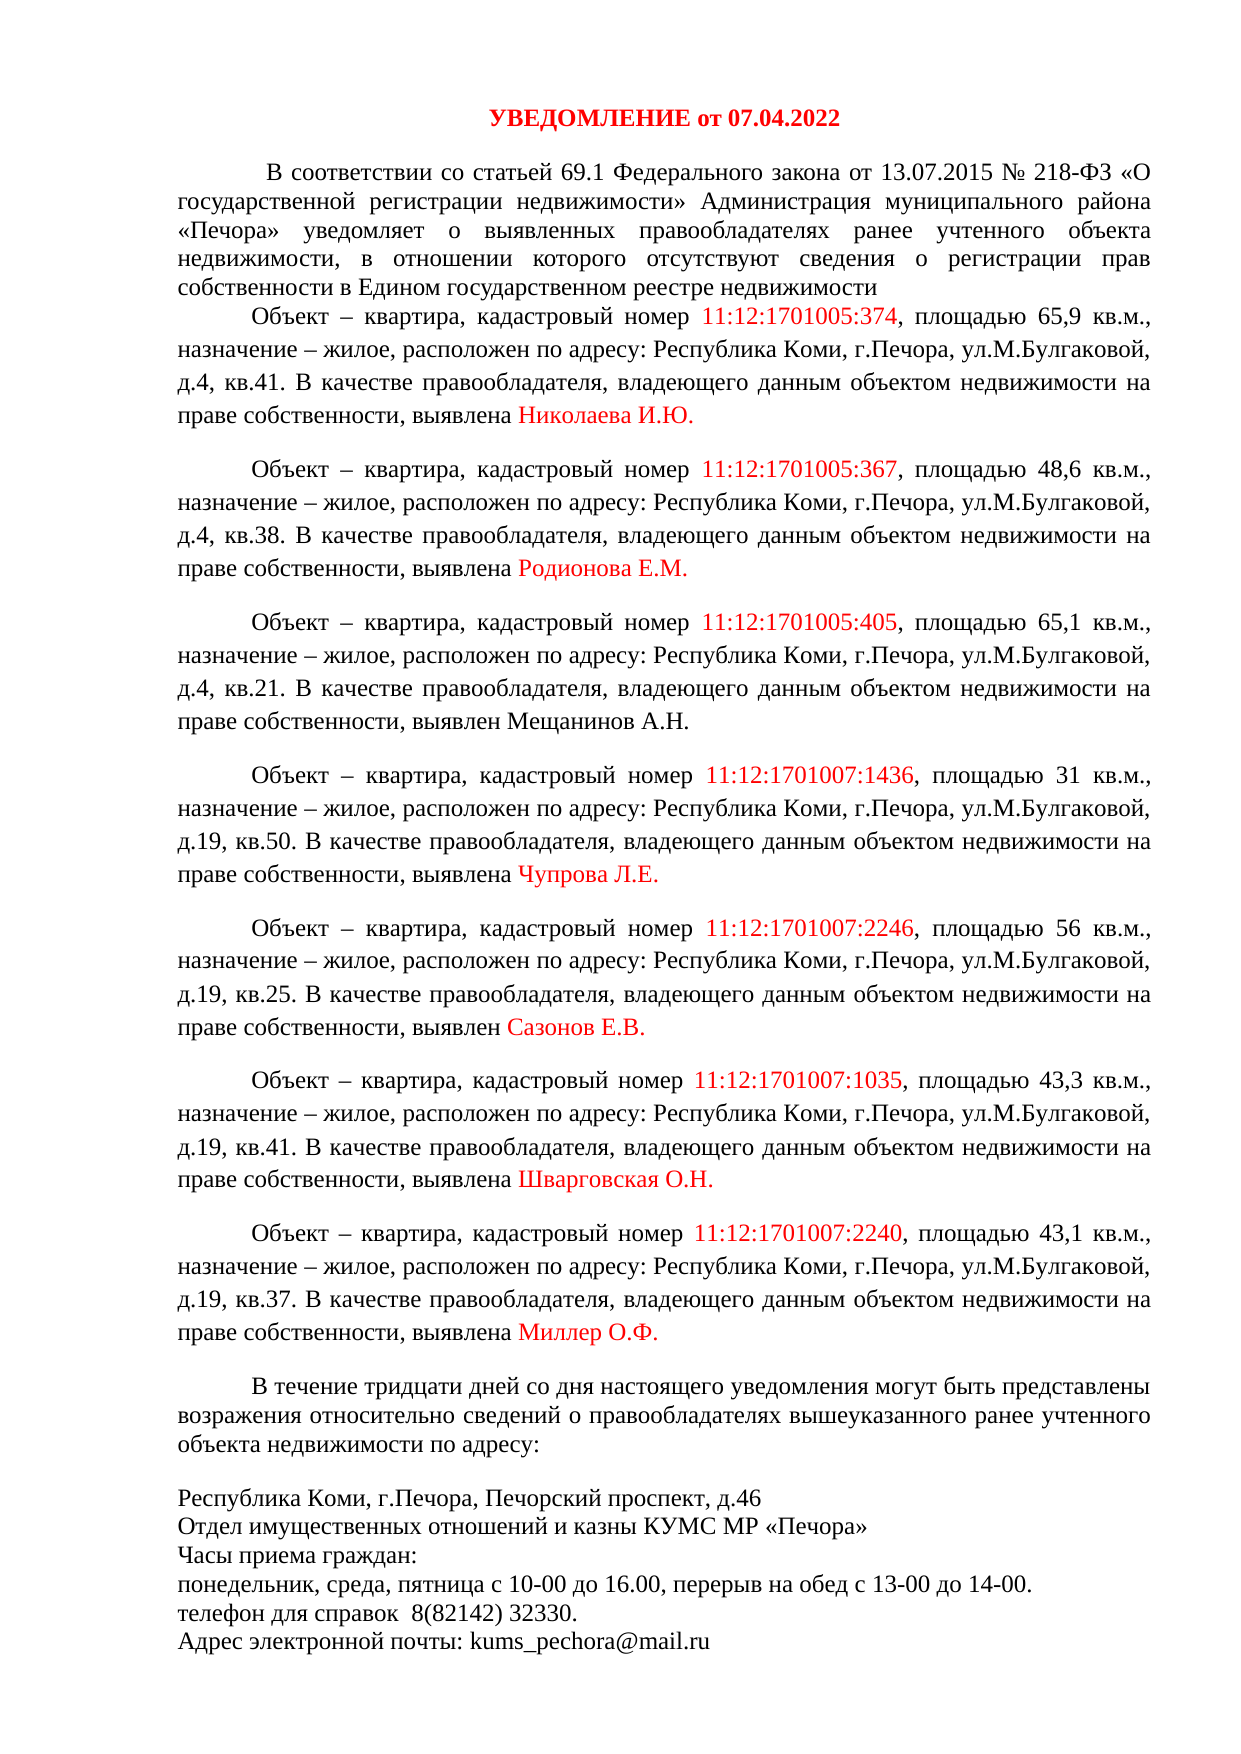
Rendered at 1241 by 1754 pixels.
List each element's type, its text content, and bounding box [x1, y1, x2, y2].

text В течение тридцати дней со дня настоящего уведомления могут быть представлены возражения относительно сведений о правообладателях вышеуказанного ранее учтенного объекта недвижимости по адресу: [177, 1371, 1152, 1458]
text Объект – квартира, кадастровый номер 11:12:1701005:374, площадью 65,9 кв.м., назначение – жилое, расположен по адресу: Республика Коми, г.Печора, ул.М.Булгаковой, д.4, кв.41. В качестве правообладателя, владеющего данным объектом недвижимости на праве собственности, выявлена Николаева И.Ю. [177, 301, 1152, 429]
text Часы приема граждан: [177, 1540, 1152, 1569]
text Республика Коми, г.Печора, Печорский проспект, д.46 [177, 1483, 1152, 1511]
text Объект – квартира, кадастровый номер 11:12:1701007:1436, площадью 31 кв.м., назначение – жилое, расположен по адресу: Республика Коми, г.Печора, ул.М.Булгаковой, д.19, кв.50. В качестве правообладателя, владеющего данным объектом недвижимости на праве собственности, выявлена Чупрова Л.Е. [177, 760, 1152, 887]
text Объект – квартира, кадастровый номер 11:12:1701007:2240, площадью 43,1 кв.м., назначение – жилое, расположен по адресу: Республика Коми, г.Печора, ул.М.Булгаковой, д.19, кв.37. В качестве правообладателя, владеющего данным объектом недвижимости на праве собственности, выявлена Миллер О.Ф. [177, 1218, 1152, 1346]
text Адрес электронной почты: kums_pechora@mail.ru [177, 1626, 1152, 1684]
text Объект – квартира, кадастровый номер 11:12:1701005:367, площадью 48,6 кв.м., назначение – жилое, расположен по адресу: Республика Коми, г.Печора, ул.М.Булгаковой, д.4, кв.38. В качестве правообладателя, владеющего данным объектом недвижимости на праве собственности, выявлена Родионова Е.М. [177, 454, 1152, 582]
text УВЕДОМЛЕНИЕ от 07.04.2022 [177, 103, 1152, 132]
text Отдел имущественных отношений и казны КУМС МР «Печора» [177, 1511, 1152, 1540]
text понедельник, среда, пятница с 10-00 до 16.00, перерыв на обед с 13-00 до 14-00. телефон для справок 8(82142) 32330. [177, 1569, 1152, 1626]
text Объект – квартира, кадастровый номер 11:12:1701007:2246, площадью 56 кв.м., назначение – жилое, расположен по адресу: Республика Коми, г.Печора, ул.М.Булгаковой, д.19, кв.25. В качестве правообладателя, владеющего данным объектом недвижимости на праве собственности, выявлен Сазонов Е.В. [177, 913, 1152, 1040]
text Объект – квартира, кадастровый номер 11:12:1701007:1035, площадью 43,3 кв.м., назначение – жилое, расположен по адресу: Республика Коми, г.Печора, ул.М.Булгаковой, д.19, кв.41. В качестве правообладателя, владеющего данным объектом недвижимости на праве собственности, выявлена Шварговская О.Н. [177, 1066, 1152, 1193]
text В соответствии со статьей 69.1 Федерального закона от 13.07.2015 № 218-ФЗ «О государственной регистрации недвижимости» Администрация муниципального района «Печора» уведомляет о выявленных правообладателях ранее учтенного объекта недвижимости, в отношении которого отсутствуют сведения о регистрации прав собственности в Едином государственном реестре недвижимости [177, 157, 1152, 301]
text Объект – квартира, кадастровый номер 11:12:1701005:405, площадью 65,1 кв.м., назначение – жилое, расположен по адресу: Республика Коми, г.Печора, ул.М.Булгаковой, д.4, кв.21. В качестве правообладателя, владеющего данным объектом недвижимости на праве собственности, выявлен Мещанинов А.Н. [177, 607, 1152, 734]
